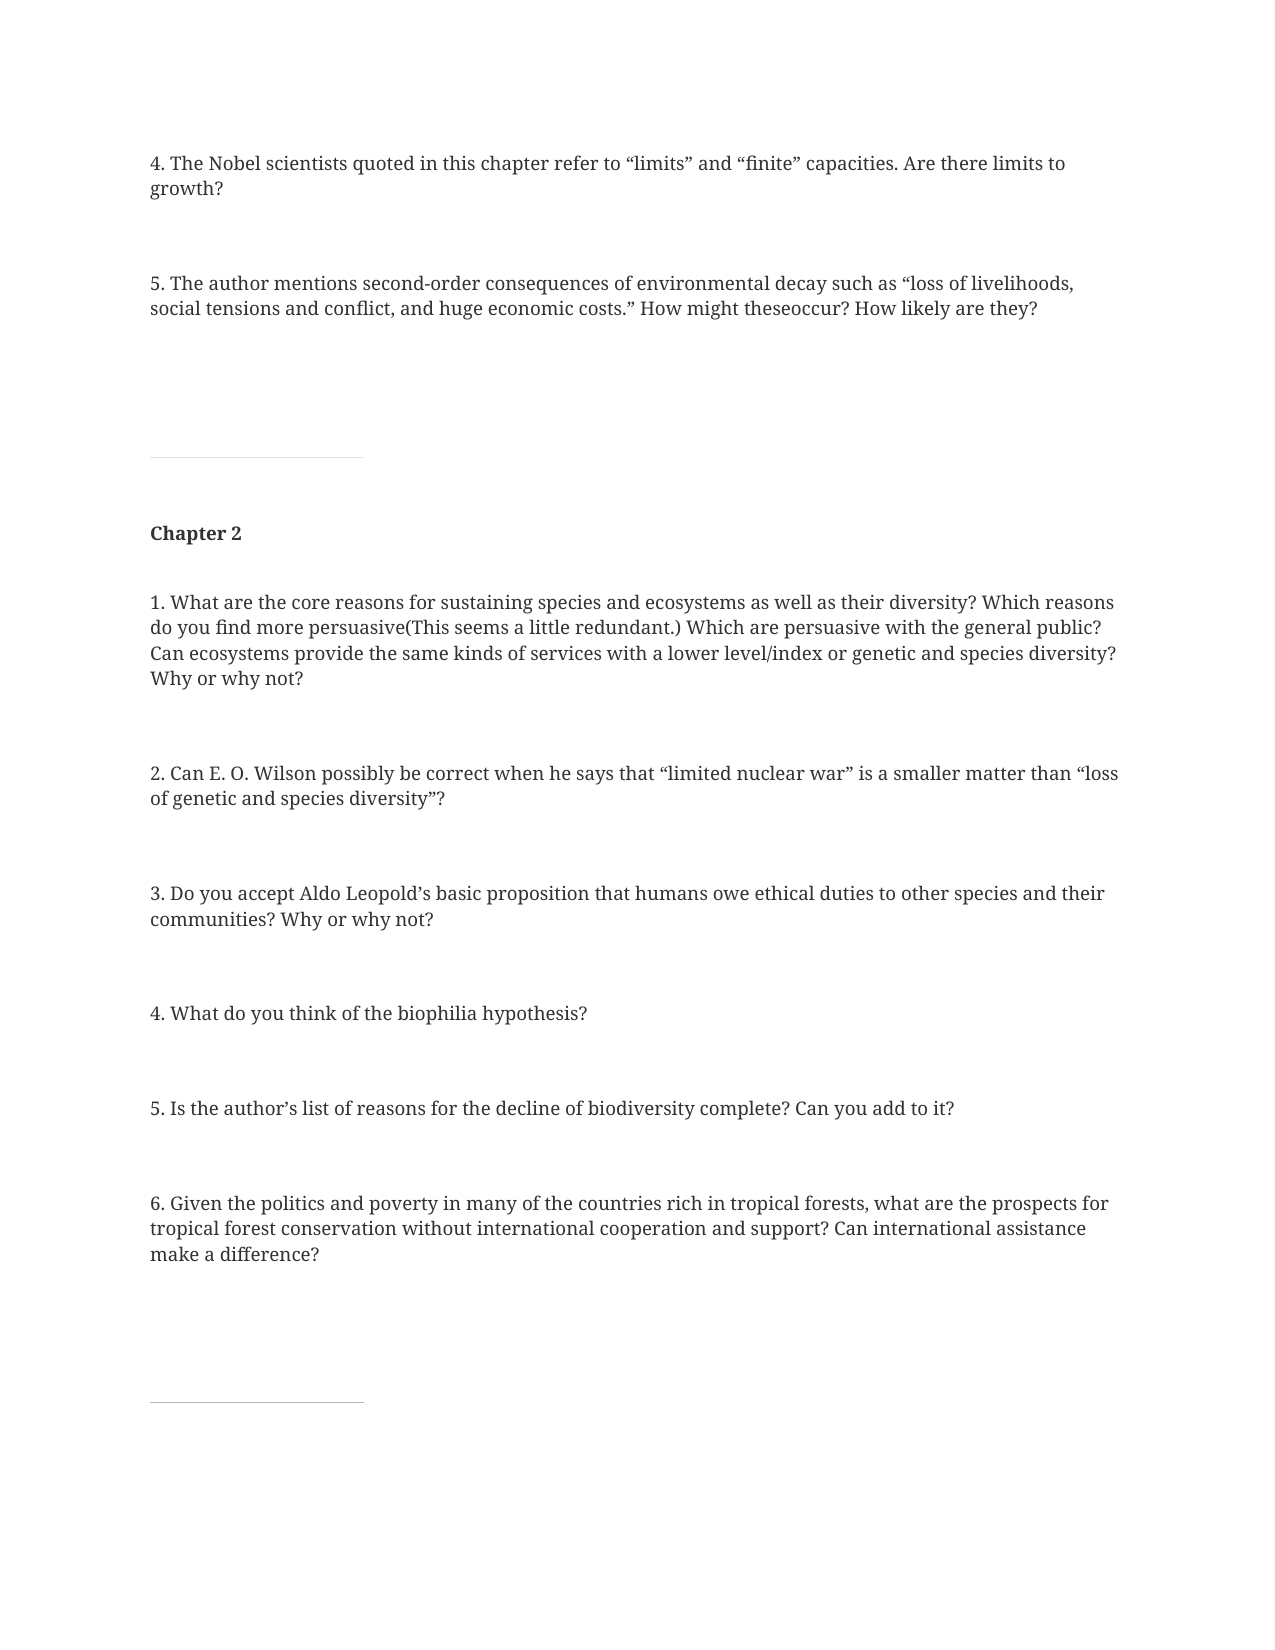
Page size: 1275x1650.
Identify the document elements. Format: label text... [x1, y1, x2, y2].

text 6. Given the politics and poverty in many of the countries rich in tropical forests, what are the prospects for tropical forest conservation without international cooperation and support? Can international assistance make a difference? [150, 1190, 1125, 1371]
text 2. Can E. O. Wilson possibly be correct when he says that “limited nuclear war” is a smaller matter than “loss of genetic and species diversity”? [150, 760, 1125, 865]
text Chapter 2 [150, 520, 1125, 573]
text 3. Do you accept Aldo Leopold’s basic proposition that humans owe ethical duties to other species and their communities? Why or why not? [150, 880, 1125, 985]
text 1. What are the core reasons for sustaining species and ecosystems as well as their diversity? Which reasons do you find more persuasive(This seems a little redundant.) Which are persuasive with the general public? Can ecosystems provide the same kinds of services with a lower level/index or genetic and species diversity? Why or why not? [150, 589, 1125, 744]
text 4. What do you think of the biophilia hypothesis? [150, 1001, 1125, 1080]
text 4. The Nobel scientists quoted in this chapter refer to “limits” and “finite” capacities. Are there limits to growth? [150, 150, 1125, 254]
text 5. Is the author’s list of reasons for the decline of biodiversity complete? Can you add to it? [150, 1095, 1125, 1174]
text 5. The author mentions second-order consequences of environmental decay such as “loss of livelihoods, social tensions and conflict, and huge economic costs.” How might theseoccur? How likely are they? [150, 270, 1125, 426]
